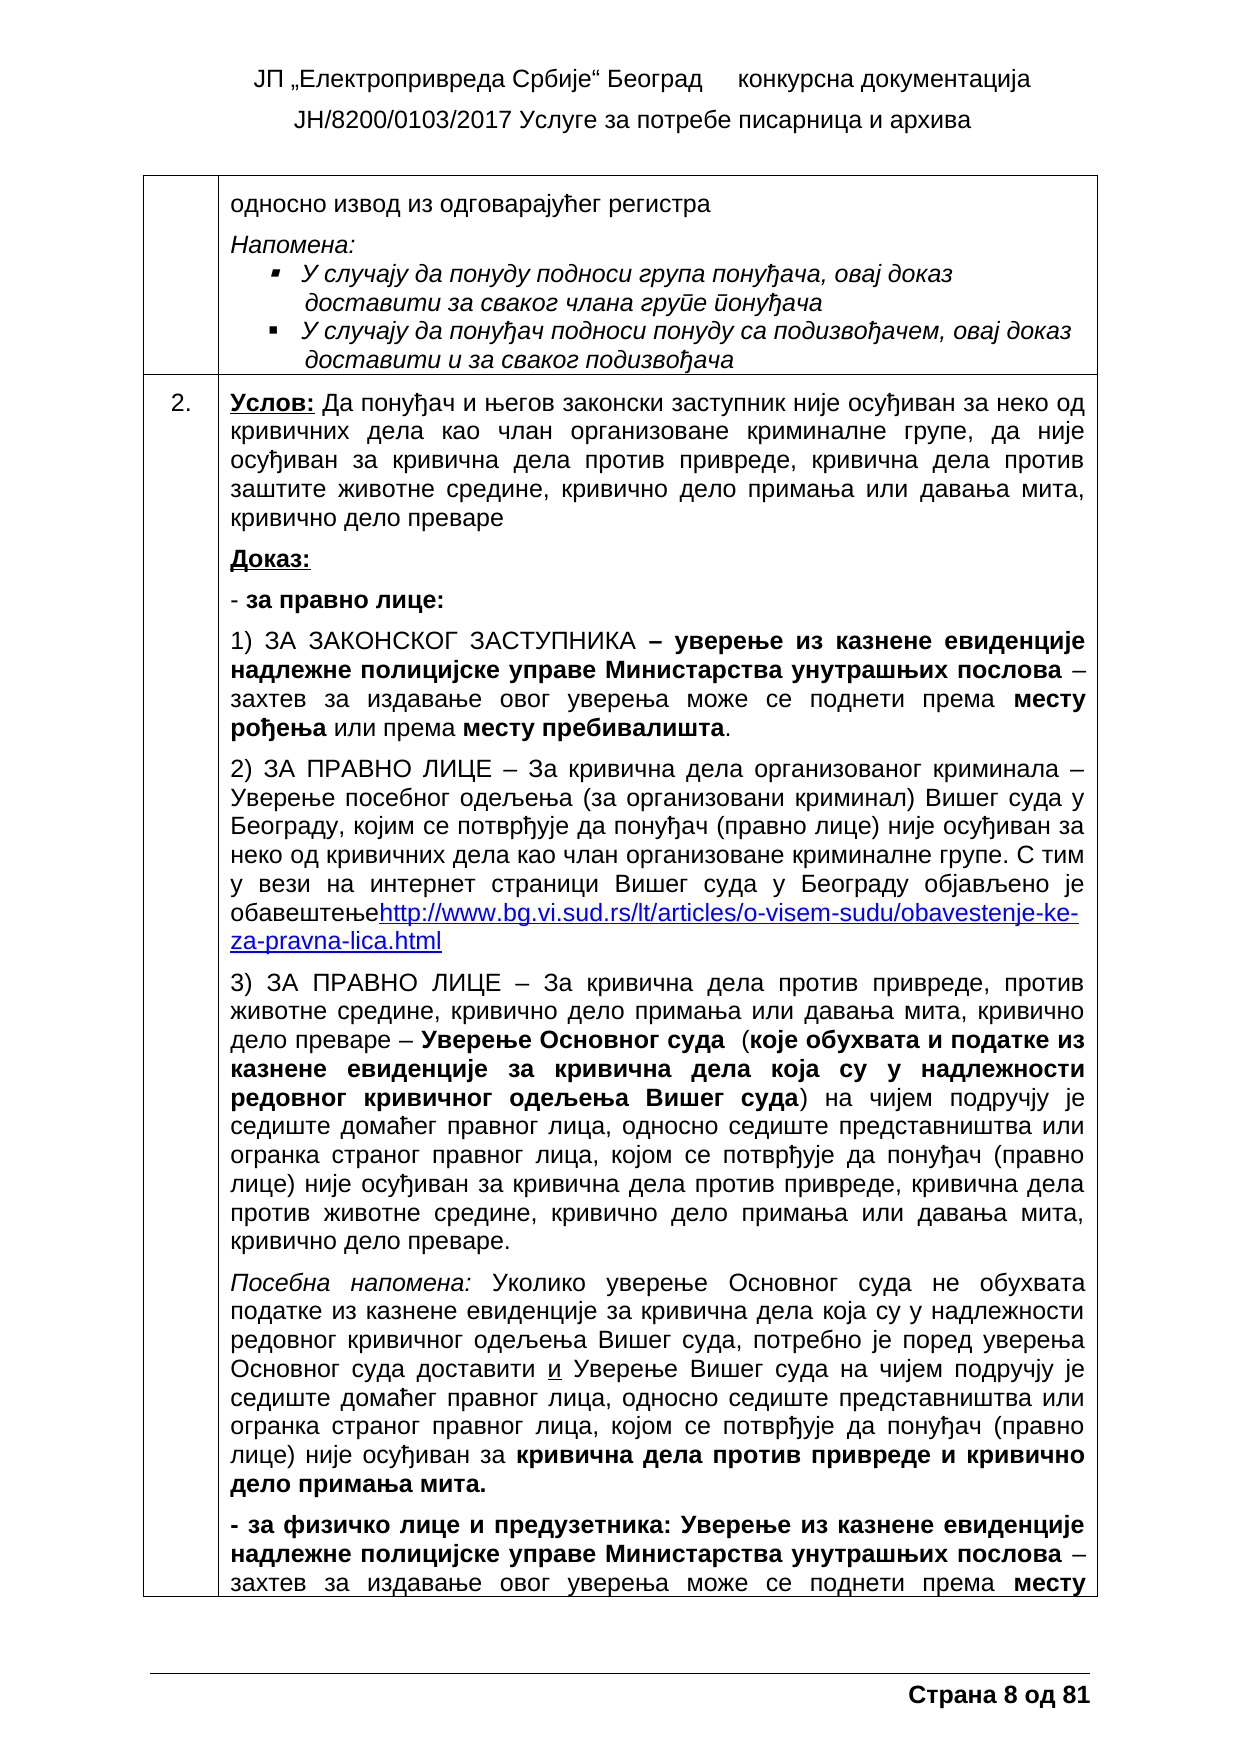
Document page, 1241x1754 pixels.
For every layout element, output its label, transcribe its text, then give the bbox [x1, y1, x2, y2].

table_cell 1. [144, 176, 218, 374]
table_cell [219, 176, 1097, 374]
table_cell 2. [144, 375, 218, 1596]
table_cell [219, 375, 1097, 1596]
